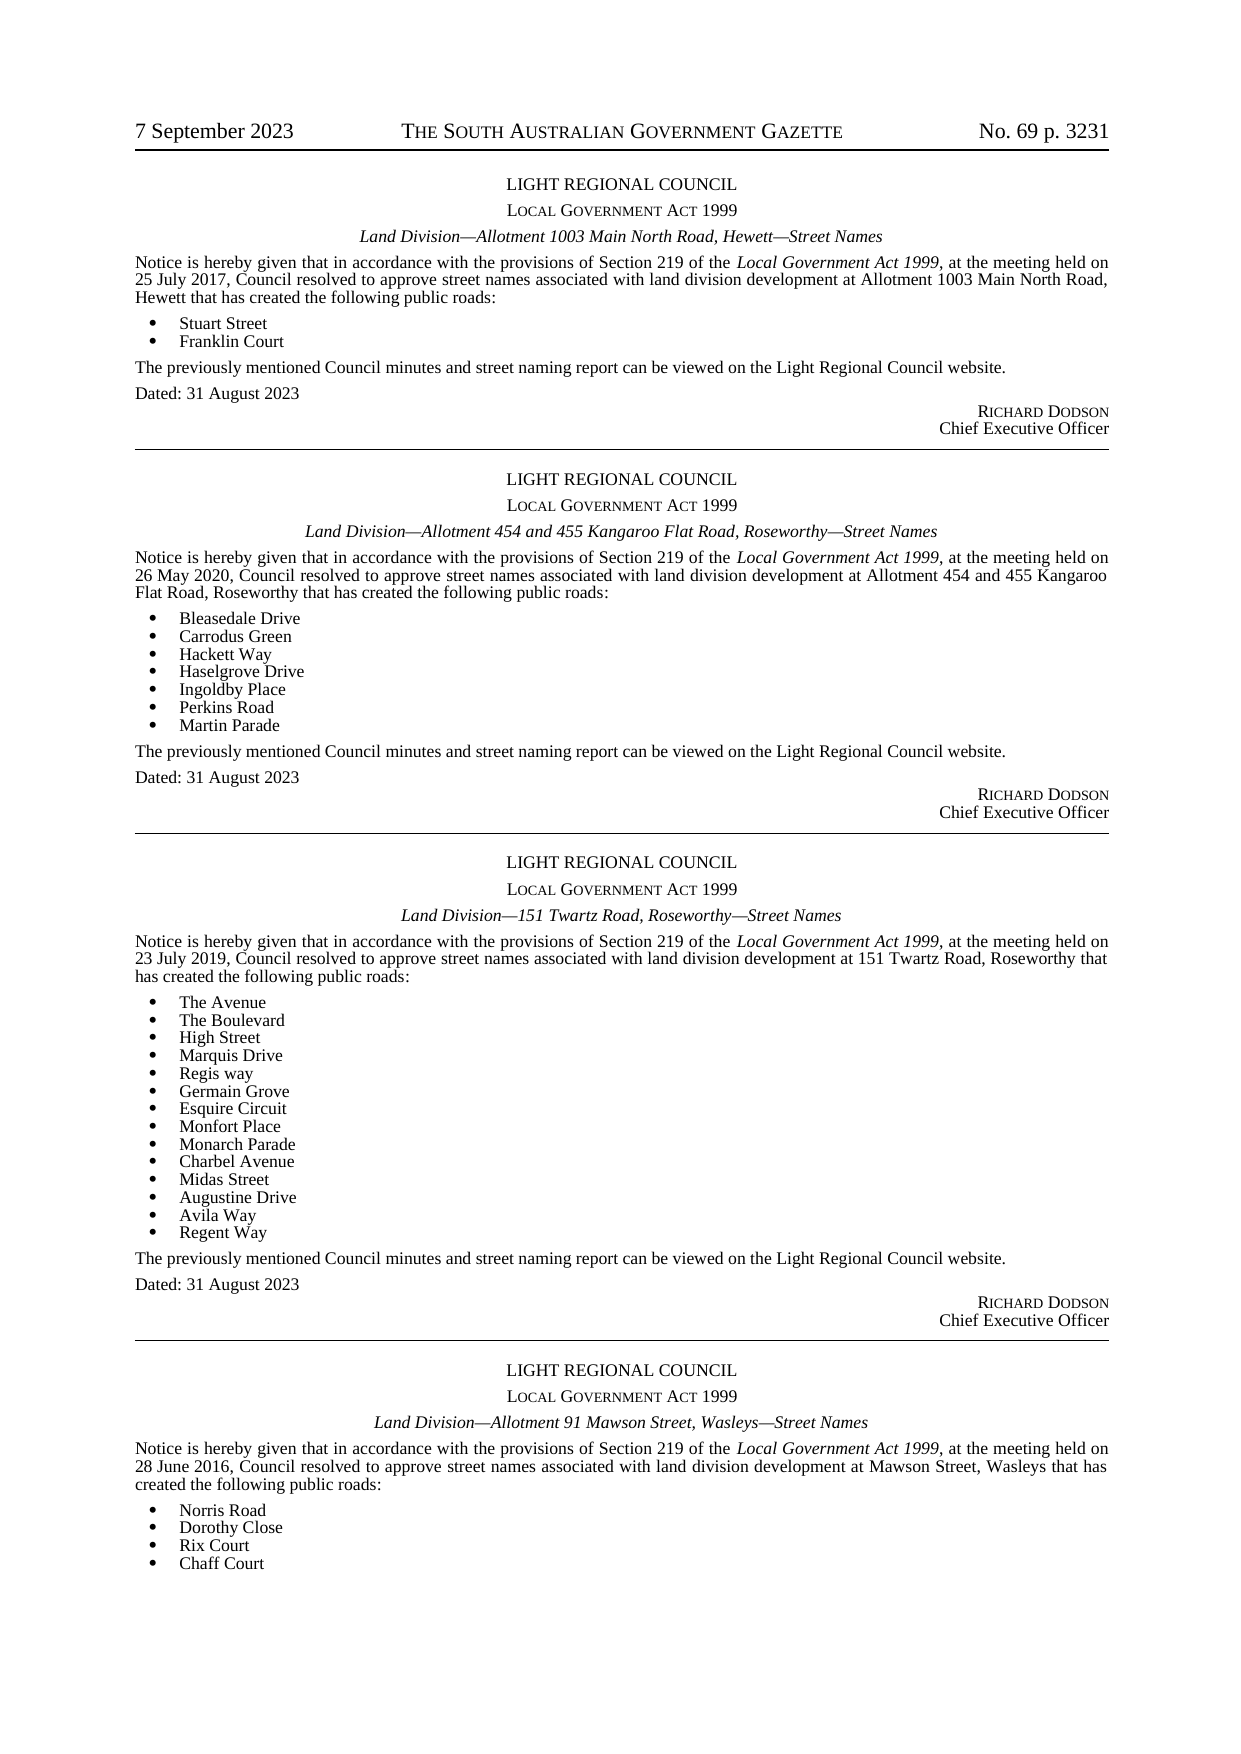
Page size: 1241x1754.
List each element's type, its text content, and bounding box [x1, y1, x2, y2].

text Dated: 31 August 2023 [135, 1277, 1109, 1294]
list Monarch Parade [149, 1136, 1109, 1154]
list Bleasedale Drive [149, 611, 1109, 628]
list Charbel Avenue [149, 1154, 1109, 1171]
list Dorothy Close [149, 1520, 1109, 1537]
list Carrodus Green [149, 628, 1109, 646]
title Land Division—Allotment 91 Mawson Street, Wasleys—Street Names [135, 1414, 1109, 1432]
list The Avenue [149, 994, 1109, 1012]
title Land Division—151 Twartz Road, Roseworthy—Street Names [135, 907, 1109, 924]
list The Boulevard [149, 1012, 1109, 1030]
list Regis way [149, 1065, 1109, 1083]
list Martin Parade [149, 717, 1109, 734]
text Notice is hereby given that in accordance with the provisions of Section 219 of the Local Government Act 1999, at the meeting held on 28 June 2016, Council resolved to approve street names associated with land division development at Mawson Street, Wasleys that has created the following public roads: [135, 1441, 1109, 1494]
text The previously mentioned Council minutes and street naming report can be viewed on the Light Regional Council website. [135, 743, 1109, 761]
title Local Government Act 1999 [135, 1388, 1109, 1406]
list Ingoldby Place [149, 681, 1109, 699]
text The previously mentioned Council minutes and street naming report can be viewed on the Light Regional Council website. [135, 1251, 1109, 1268]
list Esquire Circuit [149, 1101, 1109, 1118]
text Dated: 31 August 2023 [135, 769, 1109, 787]
text Richard Dodson [135, 403, 1109, 421]
title Light Regional Council [135, 855, 1109, 872]
text The previously mentioned Council minutes and street naming report can be viewed on the Light Regional Council website. [135, 359, 1109, 377]
text Chief Executive Officer [135, 1312, 1109, 1330]
list Regent Way [149, 1224, 1109, 1242]
list High Street [149, 1030, 1109, 1047]
title Light Regional Council [135, 471, 1109, 489]
text Notice is hereby given that in accordance with the provisions of Section 219 of the Local Government Act 1999, at the meeting held on 25 July 2017, Council resolved to approve street names associated with land division development at Allotment 1003 Main North Road, Hewett that has created the following public roads: [135, 254, 1109, 307]
list Avila Way [149, 1207, 1109, 1224]
text Richard Dodson [135, 1294, 1109, 1312]
list Stuart Street [149, 315, 1109, 333]
title Land Division—Allotment 454 and 455 Kangaroo Flat Road, Roseworthy—Street Names [135, 523, 1109, 541]
list Hackett Way [149, 646, 1109, 664]
text Notice is hereby given that in accordance with the provisions of Section 219 of the Local Government Act 1999, at the meeting held on 26 May 2020, Council resolved to approve street names associated with land division development at Allotment 454 and 455 Kangaroo Flat Road, Roseworthy that has created the following public roads: [135, 549, 1109, 602]
text Dated: 31 August 2023 [135, 385, 1109, 403]
list Marquis Drive [149, 1047, 1109, 1065]
list Midas Street [149, 1171, 1109, 1189]
list Perkins Road [149, 699, 1109, 717]
text Richard Dodson [135, 787, 1109, 804]
title Local Government Act 1999 [135, 881, 1109, 898]
title Local Government Act 1999 [135, 497, 1109, 515]
text Chief Executive Officer [135, 804, 1109, 822]
list Monfort Place [149, 1118, 1109, 1136]
text Chief Executive Officer [135, 421, 1109, 438]
title Local Government Act 1999 [135, 202, 1109, 219]
list Augustine Drive [149, 1189, 1109, 1207]
list Rix Court [149, 1537, 1109, 1555]
list Norris Road [149, 1502, 1109, 1520]
list Germain Grove [149, 1083, 1109, 1101]
list Haselgrove Drive [149, 664, 1109, 681]
title Land Division—Allotment 1003 Main North Road, Hewett—Street Names [135, 228, 1109, 246]
text Notice is hereby given that in accordance with the provisions of Section 219 of the Local Government Act 1999, at the meeting held on 23 July 2019, Council resolved to approve street names associated with land division development at 151 Twartz Road, Roseworthy that has created the following public roads: [135, 933, 1109, 986]
list Franklin Court [149, 333, 1109, 351]
title Light Regional Council [135, 1362, 1109, 1380]
list Chaff Court [149, 1555, 1109, 1573]
title Light Regional Council [135, 176, 1109, 193]
